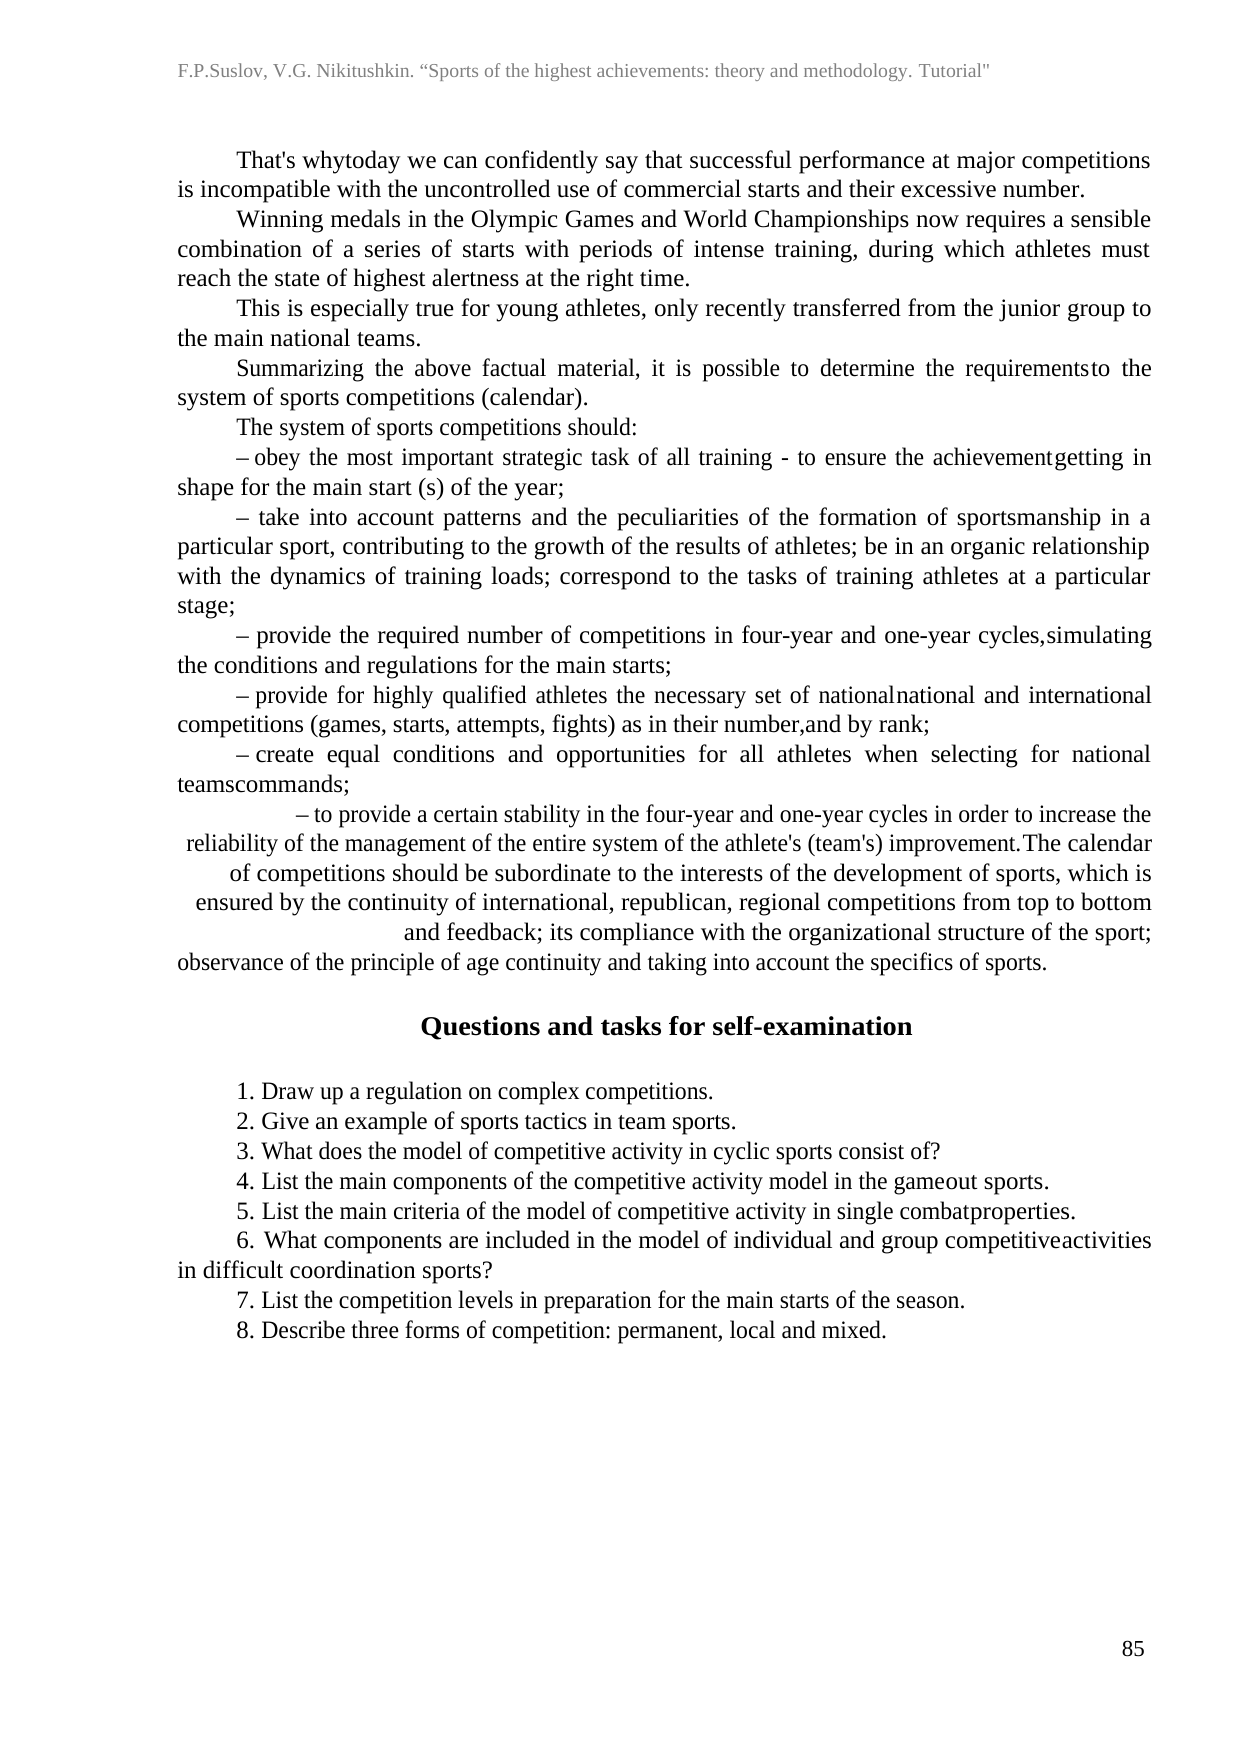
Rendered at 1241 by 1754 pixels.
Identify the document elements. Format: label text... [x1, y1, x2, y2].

list obey the most important strategic task of all training - to ensure the achievementgetting in shape for the main start (s) of the year; [177, 442, 1152, 501]
text Winning medals in the Olympic Games and World Championships now requires a sensible combination of a series of starts with periods of intense training, during which athletes must reach the state of highest alertness at the right time. [177, 204, 1152, 292]
list take into account patterns and the peculiarities of the formation of sportsmanship in a particular sport, contributing to the growth of the results of athletes; be in an organic relationship with the dynamics of training loads; correspond to the tasks of training athletes at a particular stage; [177, 502, 1152, 619]
list Draw up a regulation on complex competitions. [236, 1076, 1169, 1105]
list List the main criteria of the model of competitive activity in single combatproperties. [177, 1196, 1152, 1224]
list provide for highly qualified athletes the necessary set of nationalnational and international competitions (games, starts, attempts, fights) as in their number,and by rank; [177, 680, 1152, 738]
subtitle Questions and tasks for self-examination [420, 1010, 1169, 1042]
list What does the model of competitive activity in cyclic sports consist of? [236, 1136, 1169, 1165]
list create equal conditions and opportunities for all athletes when selecting for national teamscommands; [177, 739, 1152, 798]
text Summarizing the above factual material, it is possible to determine the requirementsto the system of sports competitions (calendar). [177, 353, 1152, 411]
list List the main components of the competitive activity model in the gameout sports. [177, 1166, 1152, 1195]
text That's whytoday we can confidently say that successful performance at major competitions is incompatible with the uncontrolled use of commercial starts and their excessive number. [177, 145, 1152, 203]
list Describe three forms of competition: permanent, local and mixed. [236, 1315, 1169, 1344]
list Give an example of sports tactics in team sports. [236, 1106, 1169, 1135]
list List the competition levels in preparation for the main starts of the season. [236, 1285, 1169, 1314]
list provide the required number of competitions in four-year and one-year cycles,simulating the conditions and regulations for the main starts; [177, 620, 1152, 679]
text This is especially true for young athletes, only recently transferred from the junior group to the main national teams. [177, 293, 1152, 352]
text The system of sports competitions should: [236, 412, 1169, 441]
text observance of the principle of age continuity and taking into account the specifics of sports. [177, 947, 1169, 976]
list to provide a certain stability in the four-year and one-year cycles in order to increase the reliability of the management of the entire system of the athlete's (team's) improvement.The calendar of competitions should be subordinate to the interests of the development of sports, which is ensured by the continuity of international, republican, regional competitions from top to bottom and feedback; its compliance with the organizational structure of the sport; [177, 799, 1152, 946]
list What components are included in the model of individual and group competitiveactivities in difficult coordination sports? [177, 1226, 1152, 1284]
